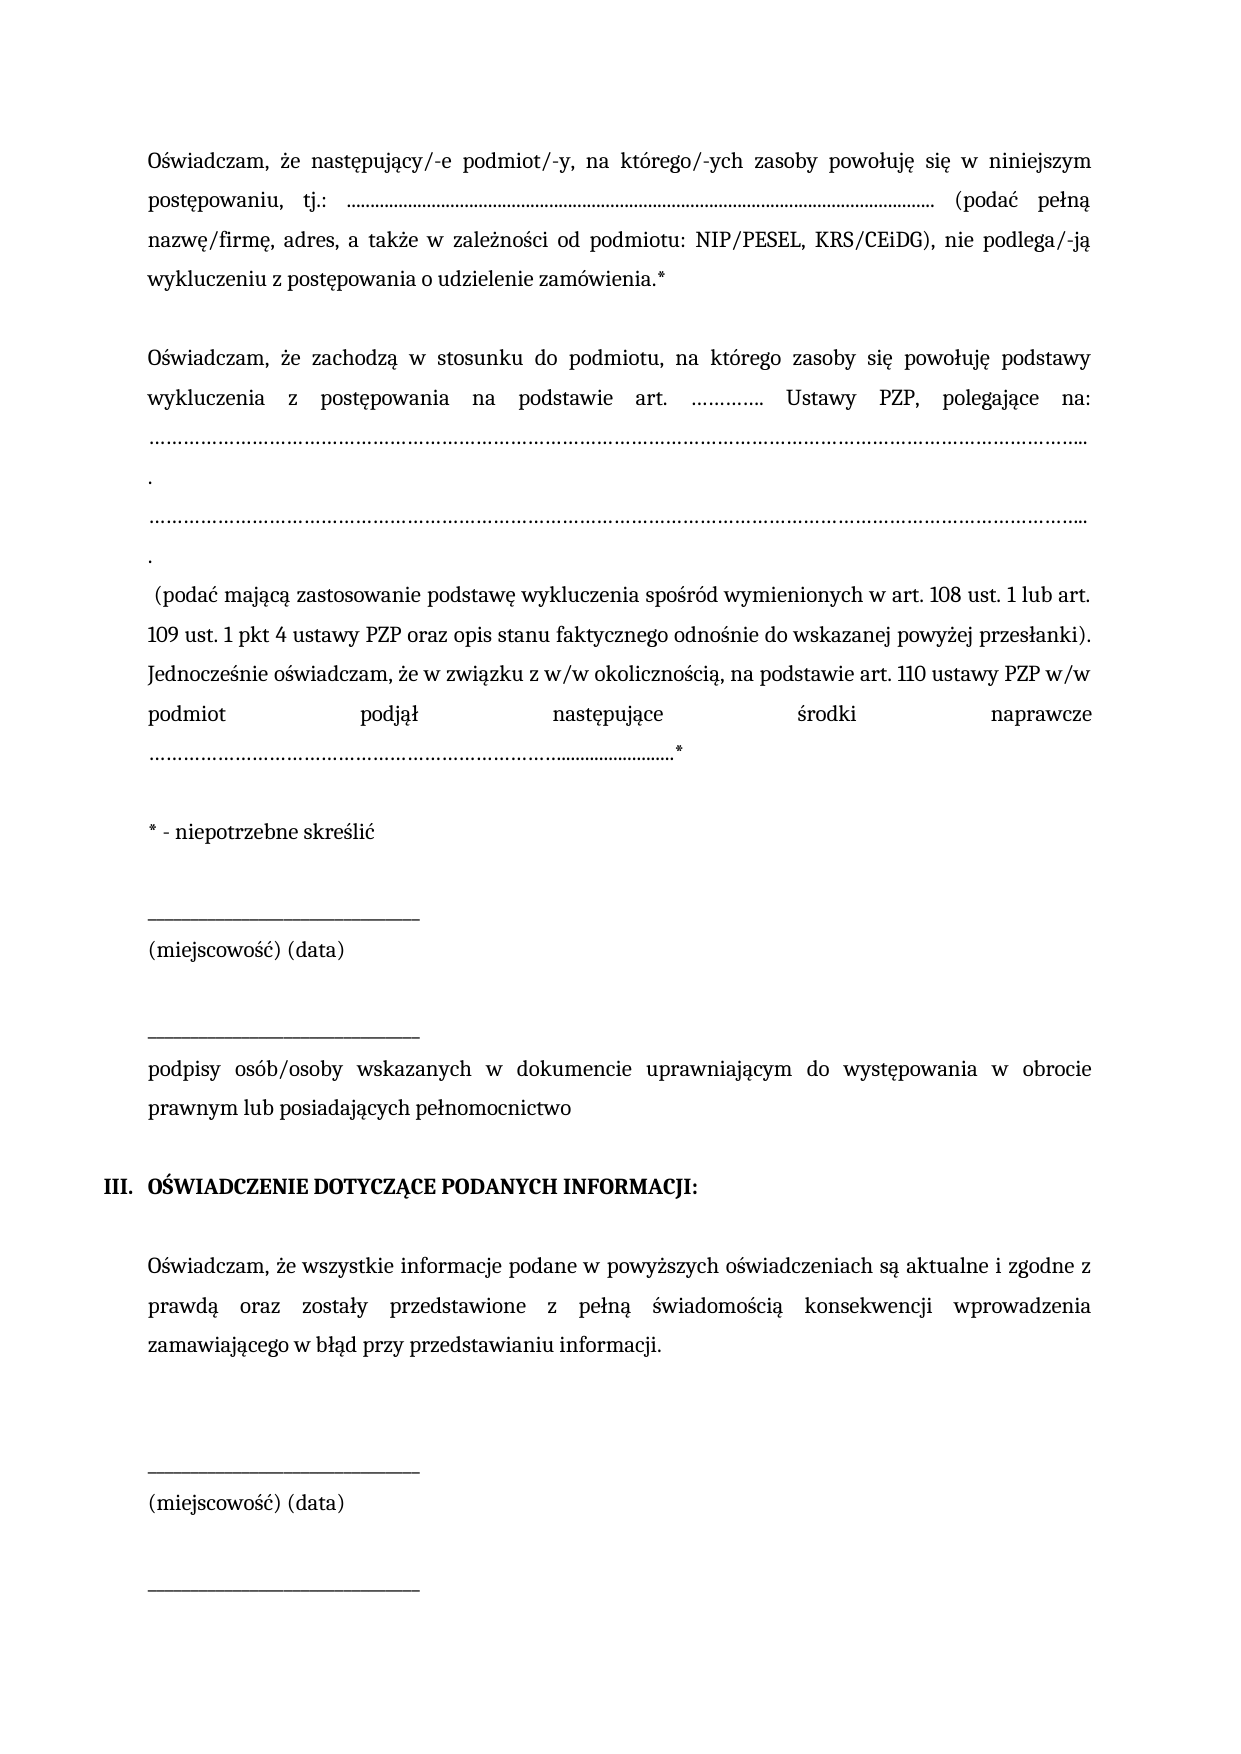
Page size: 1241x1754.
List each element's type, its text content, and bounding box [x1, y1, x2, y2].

list OŚWIADCZENIE DOTYCZĄCE PODANYCH INFORMACJI: [103, 1174, 1093, 1200]
text ________________________________ [148, 1016, 1093, 1042]
text Oświadczam, że wszystkie informacje podane w powyższych oświadczeniach są aktualne i zgodne z prawdą oraz zostały przedstawione z pełną świadomością konsekwencji wprowadzenia zamawiającego w błąd przy przedstawianiu informacji. [148, 1253, 1093, 1358]
text Oświadczam, że następujący/-e podmiot/-y, na którego/-ych zasoby powołuję się w niniejszym postępowaniu, tj.: ............................................................................................................................. (podać pełną nazwę/firmę, adres, a także w zależności od podmiotu: NIP/PESEL, KRS/CEiDG), nie podlega/-ją wykluczeniu z postępowania o udzielenie zamówienia.* [148, 148, 1093, 292]
text ________________________________ [148, 1450, 1093, 1477]
text podpisy osób/osoby wskazanych w dokumencie uprawniającym do występowania w obrocie prawnym lub posiadających pełnomocnictwo [148, 1056, 1093, 1121]
text ________________________________ [148, 1569, 1093, 1595]
text (miejscowość) (data) [148, 937, 1093, 963]
text ________________________________ [148, 898, 1093, 924]
text (miejscowość) (data) [148, 1490, 1093, 1516]
text ………………………………………………………………………………………………………………………………………………... [148, 503, 1093, 569]
text Oświadczam, że zachodzą w stosunku do podmiotu, na którego zasoby się powołuję podstawy wykluczenia z postępowania na podstawie art. …………. Ustawy PZP, polegające na: ………………………………………………………………………………………………………………………………………………... [148, 345, 1093, 490]
text (podać mającą zastosowanie podstawę wykluczenia spośród wymienionych w art. 108 ust. 1 lub art. 109 ust. 1 pkt 4 ustawy PZP oraz opis stanu faktycznego odnośnie do wskazanej powyżej przesłanki). Jednocześnie oświadczam, że w związku z w/w okolicznością, na podstawie art. 110 ustawy PZP w/w podmiot podjął następujące środki naprawcze ………………………………………………………………........................* [148, 582, 1093, 766]
text * - niepotrzebne skreślić [148, 819, 1093, 845]
